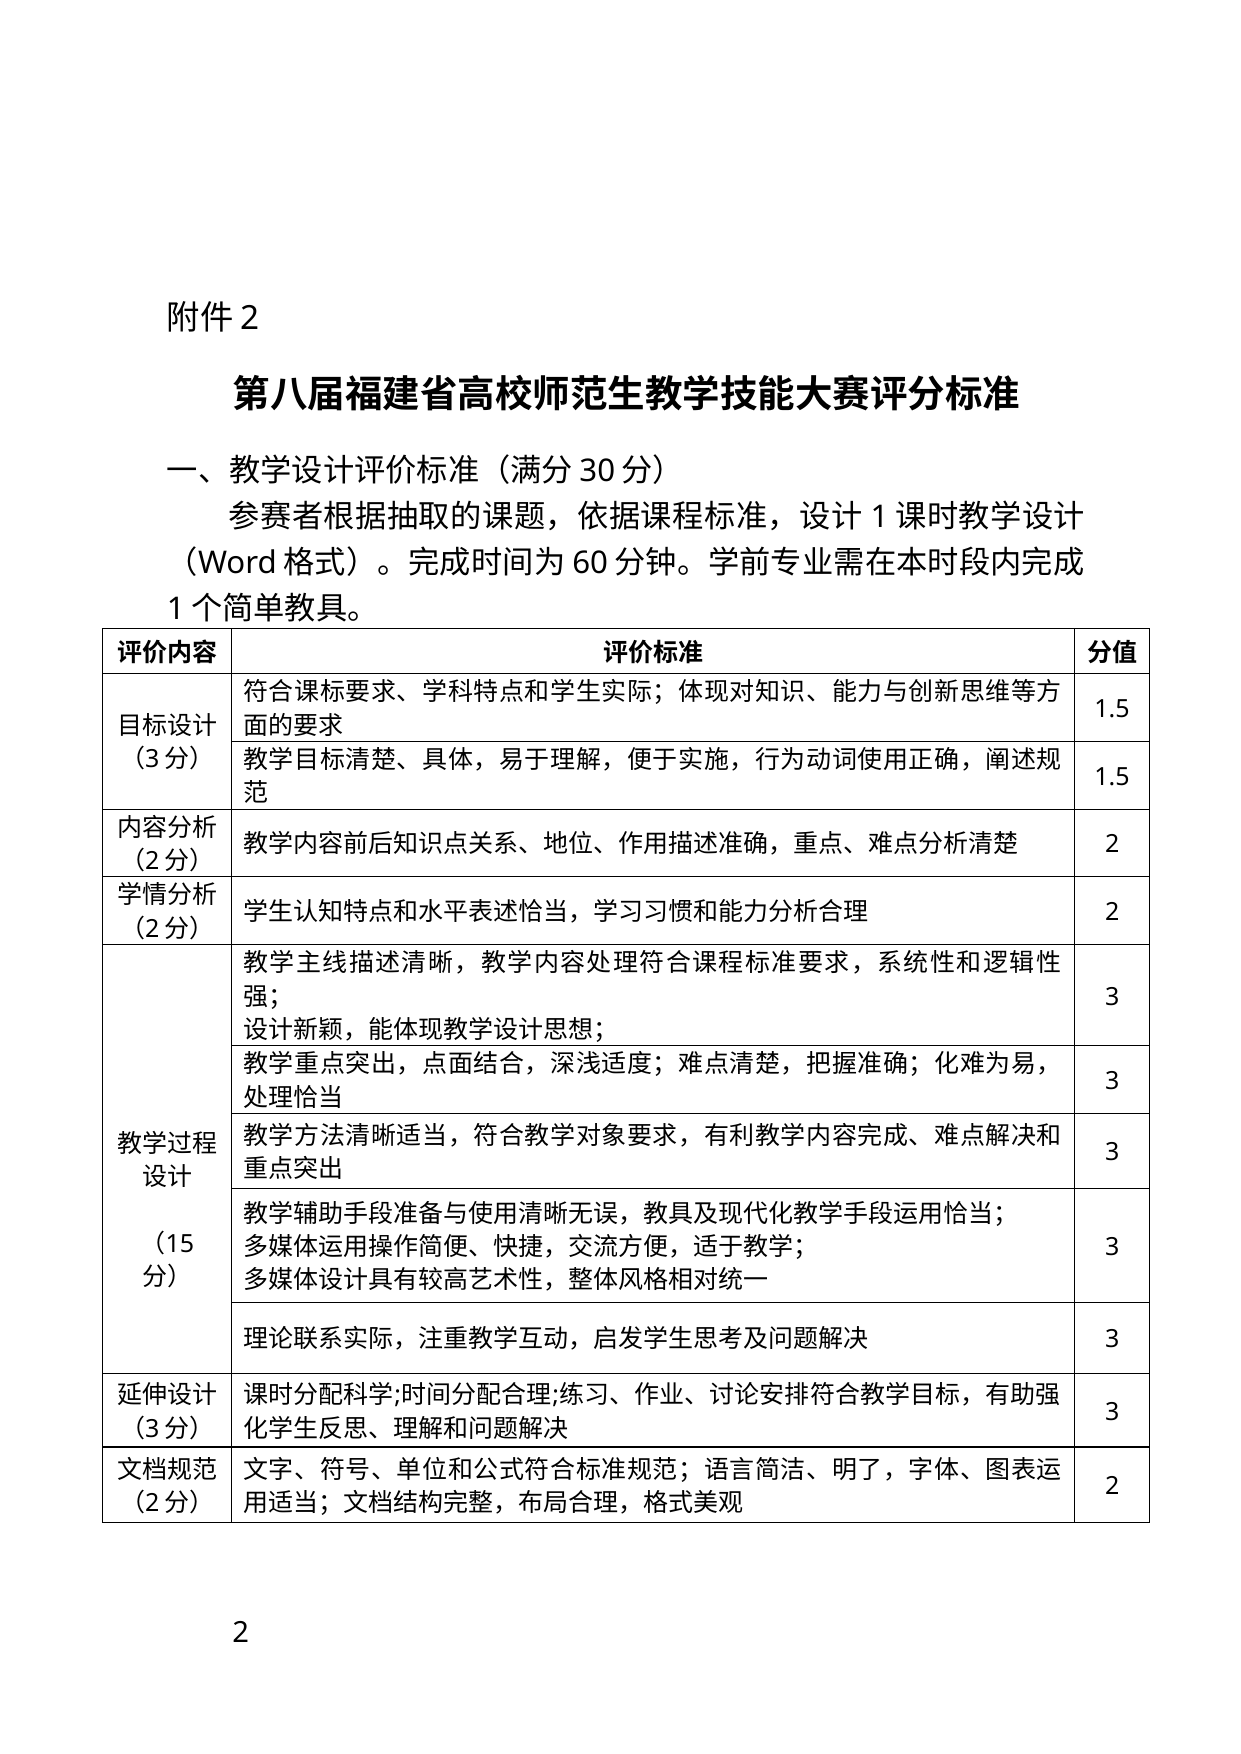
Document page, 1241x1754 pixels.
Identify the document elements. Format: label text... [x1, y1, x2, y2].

table_cell 3 [1075, 1303, 1149, 1373]
table_cell 延伸设计 （3分） [103, 1374, 231, 1446]
table_header 评价标准 [232, 629, 1074, 673]
table_cell 学生认知特点和水平表述恰当，学习习惯和能力分析合理 [232, 877, 1074, 944]
text 一、教学设计评价标准（满分30分） [167, 445, 1085, 491]
table_header 评价内容 [103, 629, 231, 673]
table_cell 文字、符号、单位和公式符合标准规范；语言简洁、明了，字体、图表运用适当；文档结构完整，布局合理，格式美观 [232, 1448, 1074, 1522]
table_cell 3 [1075, 1046, 1149, 1113]
table_cell 目标设计 （3分） [103, 674, 231, 808]
table_cell 符合课标要求、学科特点和学生实际；体现对知识、能力与创新思维等方面的要求 [232, 674, 1074, 741]
table_cell 文档规范 （2分） [103, 1448, 231, 1522]
table_cell 学情分析 （2分） [103, 877, 231, 944]
table_cell 教学辅助手段准备与使用清晰无误，教具及现代化教学手段运用恰当； 多媒体运用操作简便、快捷，交流方便，适于教学； 多媒体设计具有较高艺术性，整体风格相对统一 [232, 1189, 1074, 1302]
table_cell 3 [1075, 1189, 1149, 1302]
text 第八届福建省高校师范生教学技能大赛评分标准 [167, 364, 1085, 418]
table_cell 1.5 [1075, 674, 1149, 741]
table_cell 3 [1075, 1374, 1149, 1446]
table_header 分值 [1075, 629, 1149, 673]
table_cell 教学内容前后知识点关系、地位、作用描述准确，重点、难点分析清楚 [232, 810, 1074, 876]
table_cell 3 [1075, 945, 1149, 1045]
table_cell 2 [1075, 1448, 1149, 1522]
table_cell 教学重点突出，点面结合，深浅适度；难点清楚，把握准确；化难为易，处理恰当 [232, 1046, 1074, 1113]
table_cell 1.5 [1075, 742, 1149, 808]
table_cell 3 [1075, 1114, 1149, 1188]
table_cell 教学过程设计 （15分） [103, 945, 231, 1373]
table_cell 2 [1075, 810, 1149, 876]
text 参赛者根据抽取的课题，依据课程标准，设计1课时教学设计（Word格式）。完成时间为60分钟。学前专业需在本时段内完成1个简单教具。 [167, 491, 1085, 628]
table_cell 2 [1075, 877, 1149, 944]
table_cell 教学目标清楚、具体，易于理解，便于实施，行为动词使用正确，阐述规范 [232, 742, 1074, 808]
table_cell 教学主线描述清晰，教学内容处理符合课程标准要求，系统性和逻辑性强； 设计新颖，能体现教学设计思想； [232, 945, 1074, 1045]
text 附件2 [167, 291, 1085, 339]
table_cell 理论联系实际，注重教学互动，启发学生思考及问题解决 [232, 1303, 1074, 1373]
table_cell 内容分析 （2分） [103, 810, 231, 876]
table_cell 课时分配科学;时间分配合理;练习、作业、讨论安排符合教学目标，有助强化学生反思、理解和问题解决 [232, 1374, 1074, 1446]
table_cell 教学方法清晰适当，符合教学对象要求，有利教学内容完成、难点解决和重点突出 [232, 1114, 1074, 1188]
